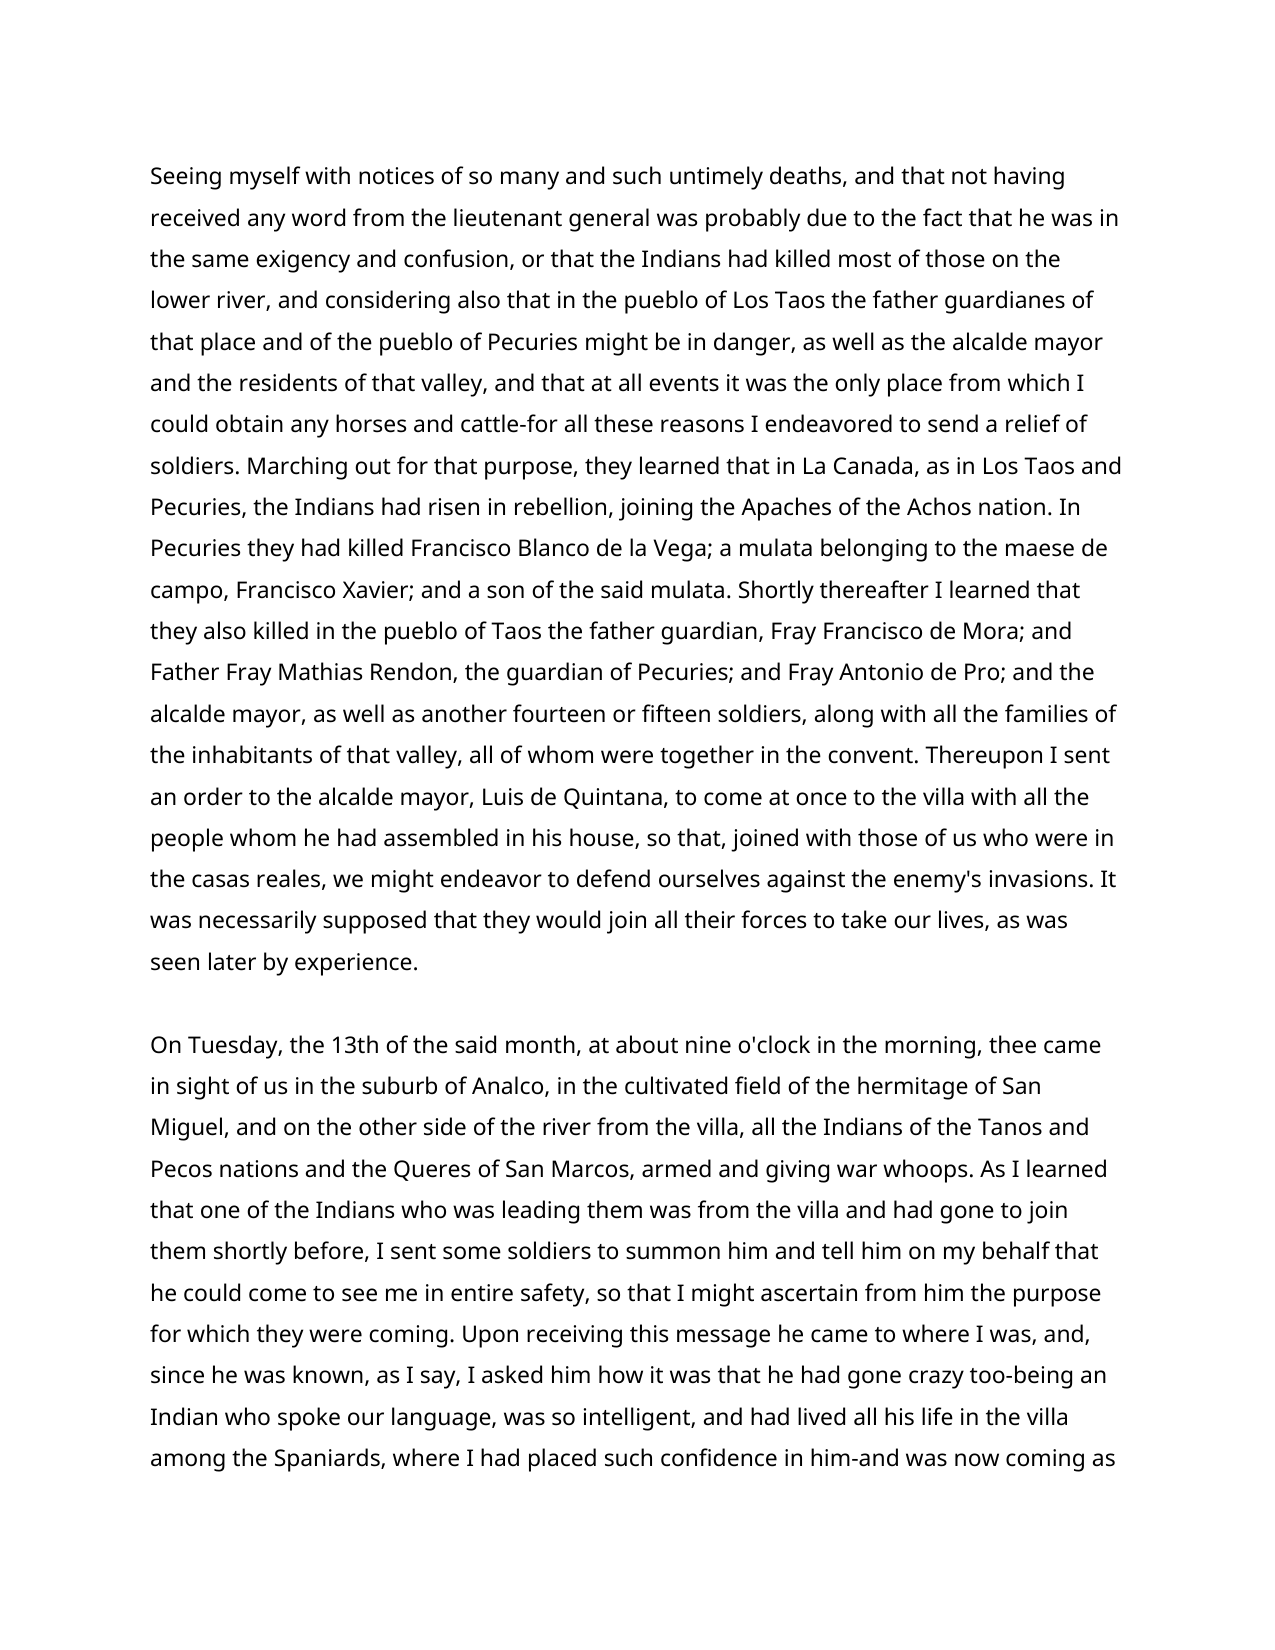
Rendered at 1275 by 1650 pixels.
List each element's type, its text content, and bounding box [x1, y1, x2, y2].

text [150, 1018, 1125, 1473]
text Seeing myself with notices of so many and such untimely deaths, and that not having received any word from the lieutenant general was probably due to the fact that he was in the same exigency and confusion, or that the Indians had killed most of those on the lower river, and considering also that in the pueblo of Los Taos the father guardianes of that place and of the pueblo of Pecuries might be in danger, as well as the alcalde mayor and the residents of that valley, and that at all events it was the only place from which I could obtain any horses and cattle-for all these reasons I endeavored to send a relief of soldiers. Marching out for that purpose, they learned that in La Canada, as in Los Taos and Pecuries, the Indians had risen in rebellion, joining the Apaches of the Achos nation. In Pecuries they had killed Francisco Blanco de la Vega; a mulata belonging to the maese de campo, Francisco Xavier; and a son of the said mulata. Shortly thereafter I learned that they also killed in the pueblo of Taos the father guardian, Fray Francisco de Mora; and Father Fray Mathias Rendon, the guardian of Pecuries; and Fray Antonio de Pro; and the alcalde mayor, as well as another fourteen or fifteen soldiers, along with all the families of the inhabitants of that valley, all of whom were together in the convent. Thereupon I sent an order to the alcalde mayor, Luis de Quintana, to come at once to the villa with all the people whom he had assembled in his house, so that, joined with those of us who were in the casas reales, we might endeavor to defend ourselves against the enemy's invasions. It was necessarily supposed that they would join all their forces to take our lives, as was seen later by experience. [150, 150, 1125, 977]
